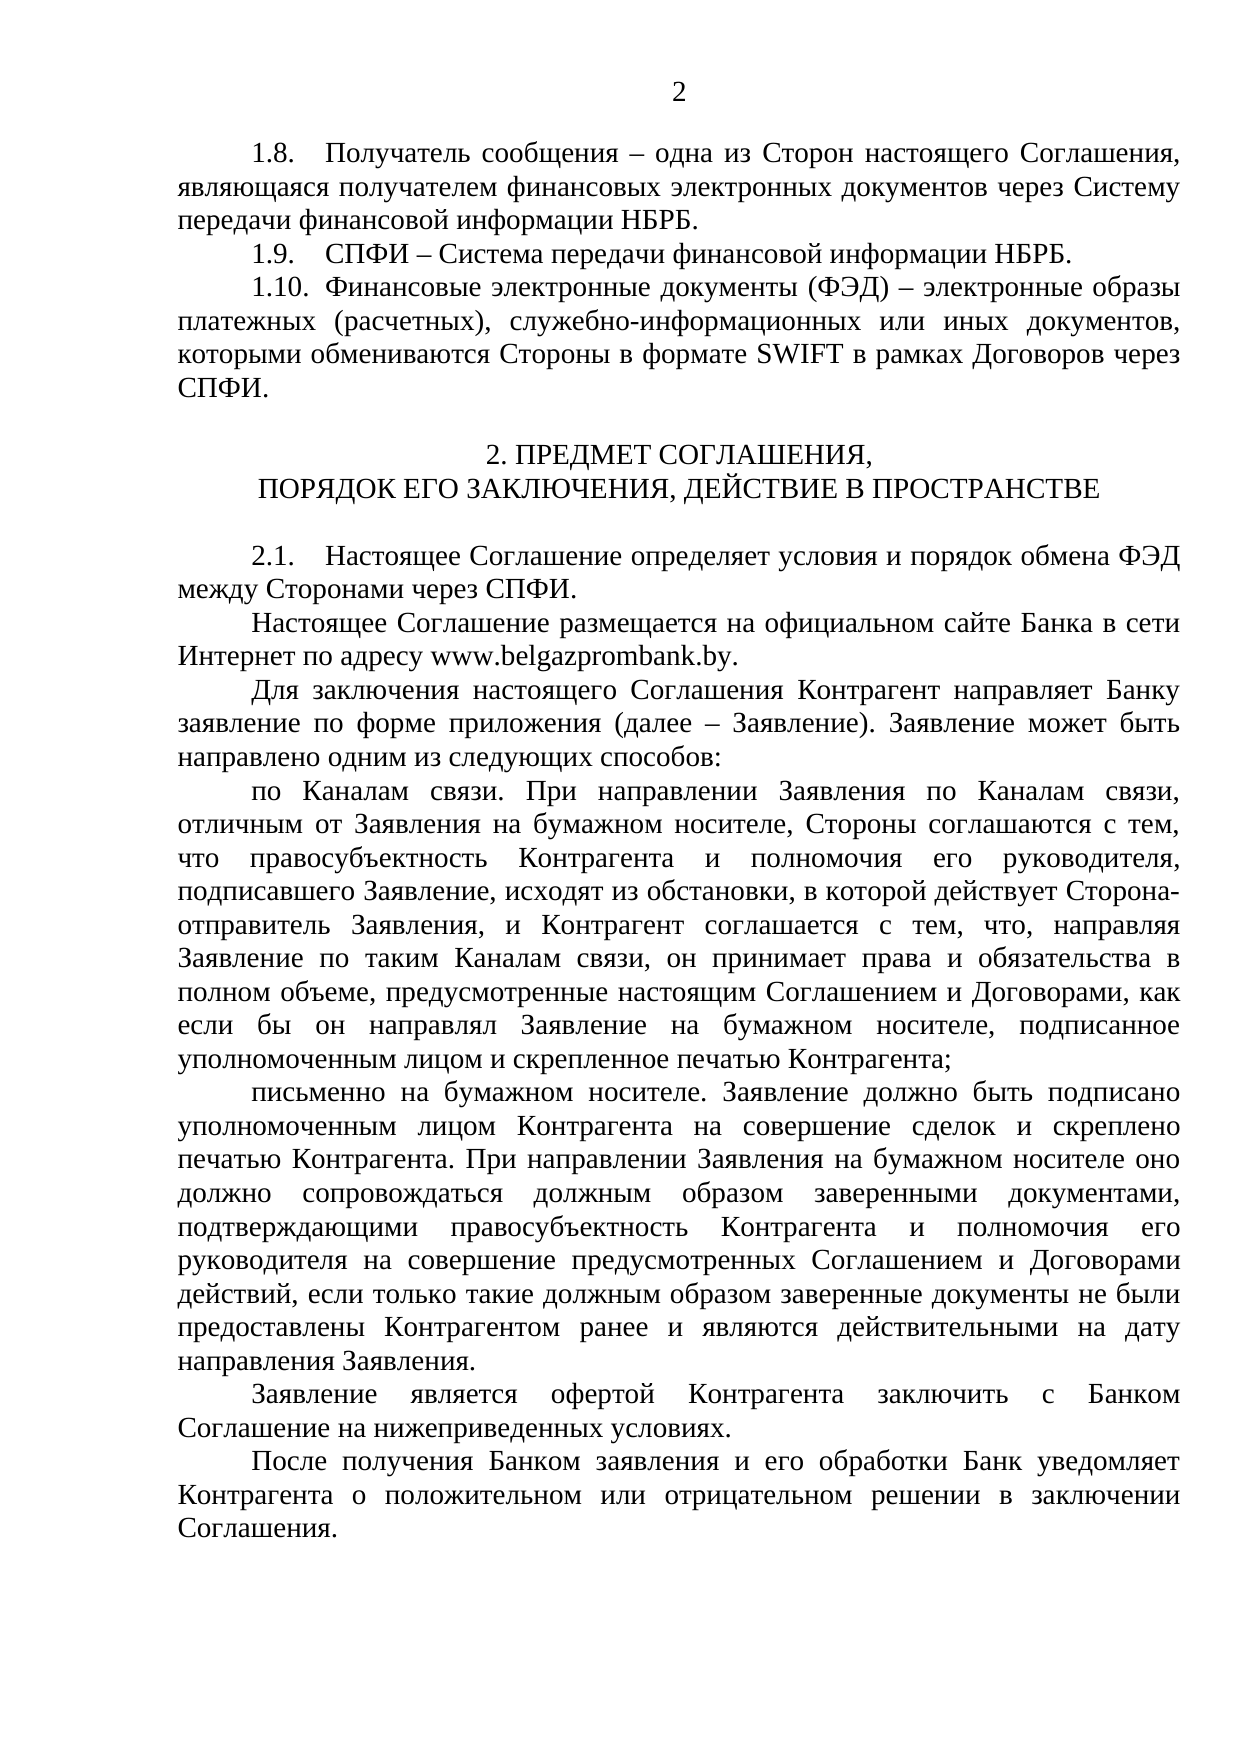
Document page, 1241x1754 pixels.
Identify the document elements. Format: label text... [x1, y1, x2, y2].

list СПФИ – Система передачи финансовой информации НБРБ. [177, 236, 1181, 269]
text ПОРЯДОК ЕГО ЗАКЛЮЧЕНИЯ, ДЕЙСТВИЕ В ПРОСТРАНСТВЕ [177, 471, 1181, 504]
text Для заключения настоящего Соглашения Контрагент направляет Банку заявление по форме приложения (далее – Заявление). Заявление может быть направлено одним из следующих способов: [177, 672, 1181, 773]
text 2. ПРЕДМЕТ СОГЛАШЕНИЯ, [177, 437, 1181, 471]
list Настоящее Соглашение определяет условия и порядок обмена ФЭД между Сторонами через СПФИ. [177, 538, 1181, 605]
list Получатель сообщения – одна из Сторон настоящего Соглашения, являющаяся получателем финансовых электронных документов через Систему передачи финансовой информации НБРБ. [177, 135, 1181, 236]
text письменно на бумажном носителе. Заявление должно быть подписано уполномоченным лицом Контрагента на совершение сделок и скреплено печатью Контрагента. При направлении Заявления на бумажном носителе оно должно сопровождаться должным образом заверенными документами, подтверждающими правосубъектность Контрагента и полномочия его руководителя на совершение предусмотренных Соглашением и Договорами действий, если только такие должным образом заверенные документы не были предоставлены Контрагентом ранее и являются действительными на дату направления Заявления. [177, 1074, 1181, 1376]
list Финансовые электронные документы (ФЭД) – электронные образы платежных (расчетных), служебно-информационных или иных документов, которыми обмениваются Стороны в формате SWIFT в рамках Договоров через СПФИ. [177, 269, 1181, 404]
text Настоящее Соглашение размещается на официальном сайте Банка в сети Интернет по адресу www.belgazprombank.by. [177, 605, 1181, 672]
text Заявление является офертой Контрагента заключить с Банком Соглашение на нижеприведенных условиях. [177, 1376, 1181, 1443]
text После получения Банком заявления и его обработки Банк уведомляет Контрагента о положительном или отрицательном решении в заключении Соглашения. [177, 1443, 1181, 1544]
text по Каналам связи. При направлении Заявления по Каналам связи, отличным от Заявления на бумажном носителе, Стороны соглашаются с тем, что правосубъектность Контрагента и полномочия его руководителя, подписавшего Заявление, исходят из обстановки, в которой действует Сторона-отправитель Заявления, и Контрагент соглашается с тем, что, направляя Заявление по таким Каналам связи, он принимает права и обязательства в полном объеме, предусмотренные настоящим Соглашением и Договорами, как если бы он направлял Заявление на бумажном носителе, подписанное уполномоченным лицом и скрепленное печатью Контрагента; [177, 773, 1181, 1074]
